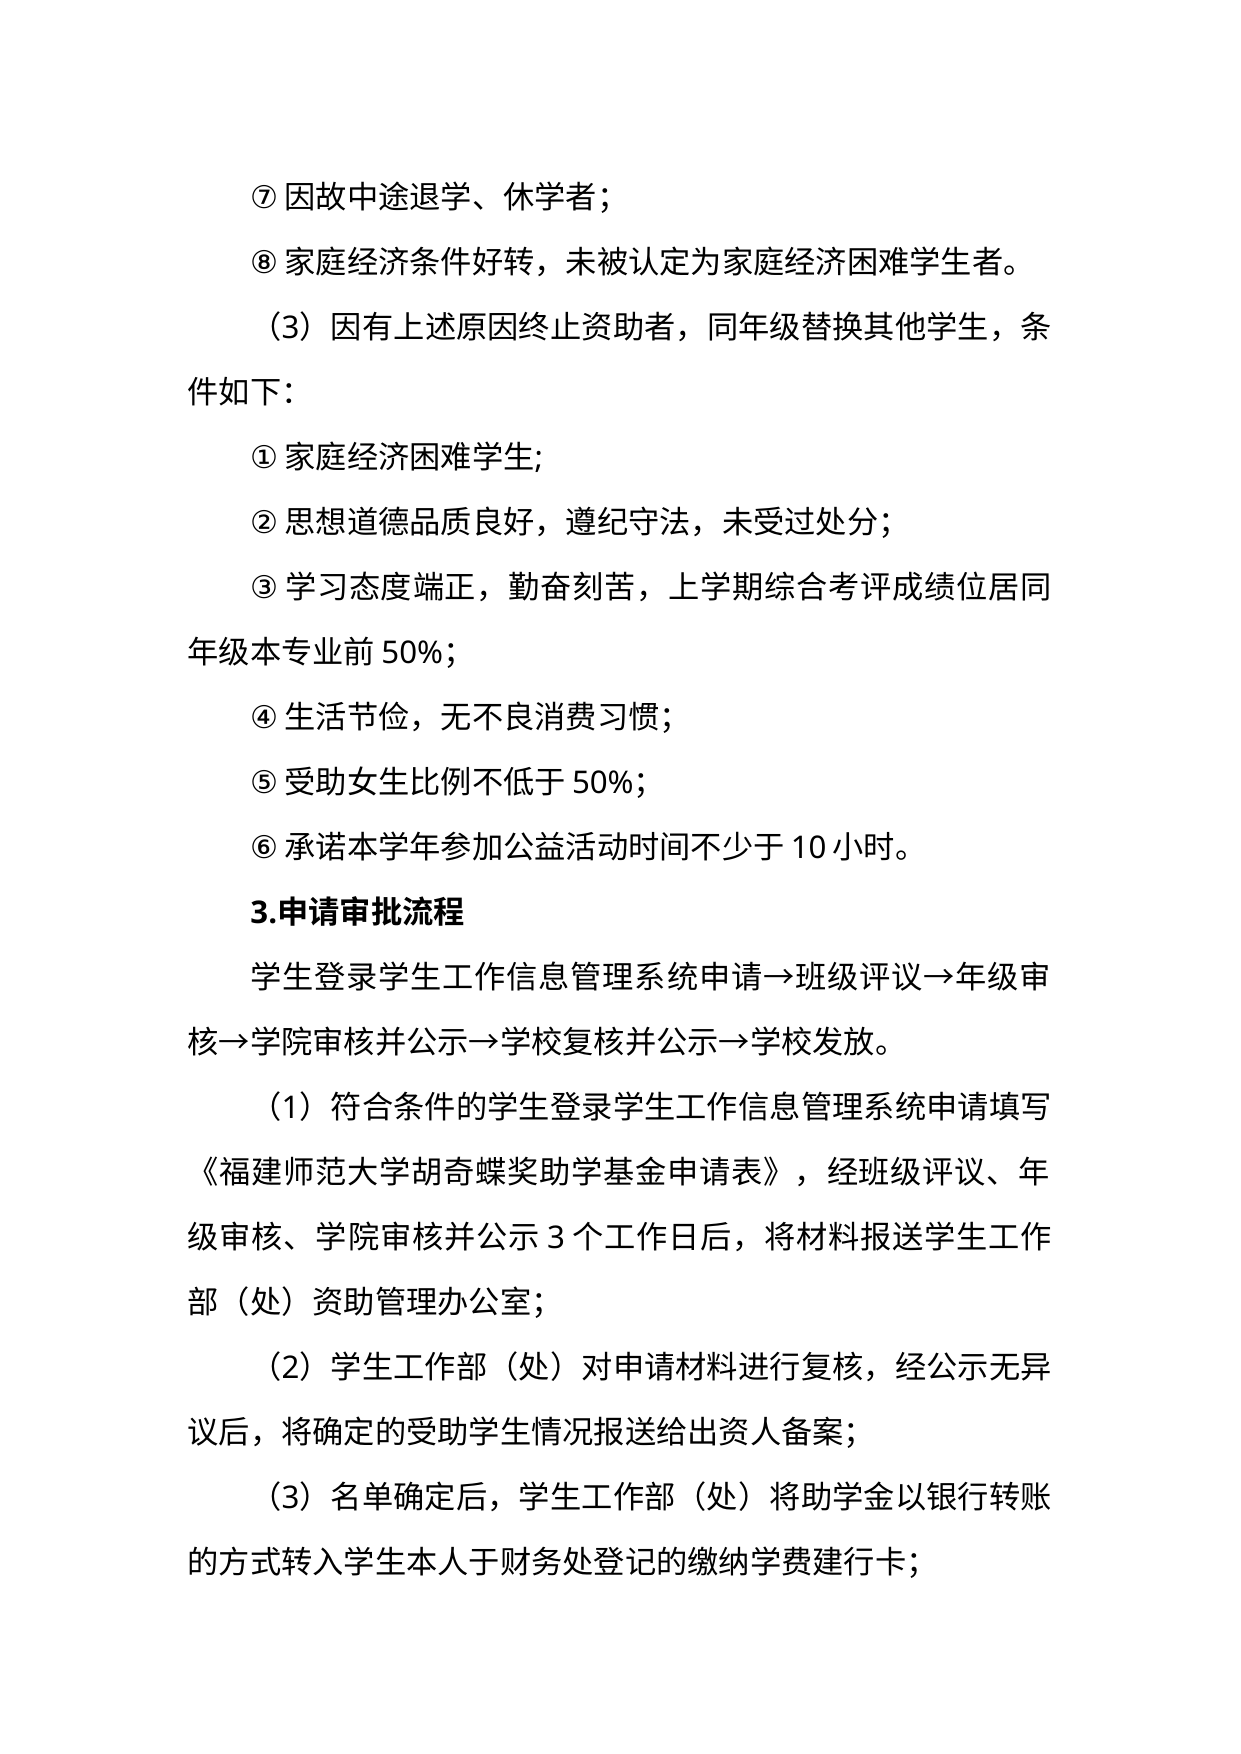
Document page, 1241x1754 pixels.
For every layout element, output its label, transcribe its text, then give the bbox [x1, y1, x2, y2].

text ⑥承诺本学年参加公益活动时间不少于10小时。 [187, 812, 1053, 877]
text ⑤受助女生比例不低于50%； [187, 747, 1053, 812]
text （1）符合条件的学生登录学生工作信息管理系统申请填写《福建师范大学胡奇蝶奖助学基金申请表》，经班级评议、年级审核、学院审核并公示3个工作日后，将材料报送学生工作部（处）资助管理办公室； [187, 1072, 1053, 1332]
text （3）名单确定后，学生工作部（处）将助学金以银行转账的方式转入学生本人于财务处登记的缴纳学费建行卡； [187, 1462, 1053, 1592]
text （2）学生工作部（处）对申请材料进行复核，经公示无异议后，将确定的受助学生情况报送给出资人备案； [187, 1332, 1053, 1462]
text （3）因有上述原因终止资助者，同年级替换其他学生，条件如下： [187, 292, 1053, 422]
text 学生登录学生工作信息管理系统申请→班级评议→年级审核→学院审核并公示→学校复核并公示→学校发放。 [187, 942, 1053, 1072]
text ①家庭经济困难学生; [187, 422, 1053, 487]
text ②思想道德品质良好，遵纪守法，未受过处分； [187, 487, 1053, 552]
text ⑦因故中途退学、休学者； [187, 162, 1053, 227]
text ⑧家庭经济条件好转，未被认定为家庭经济困难学生者。 [187, 227, 1053, 292]
text ③学习态度端正，勤奋刻苦，上学期综合考评成绩位居同年级本专业前50%； [187, 552, 1053, 682]
text ④生活节俭，无不良消费习惯； [187, 682, 1053, 747]
text 3.申请审批流程 [187, 877, 1053, 942]
